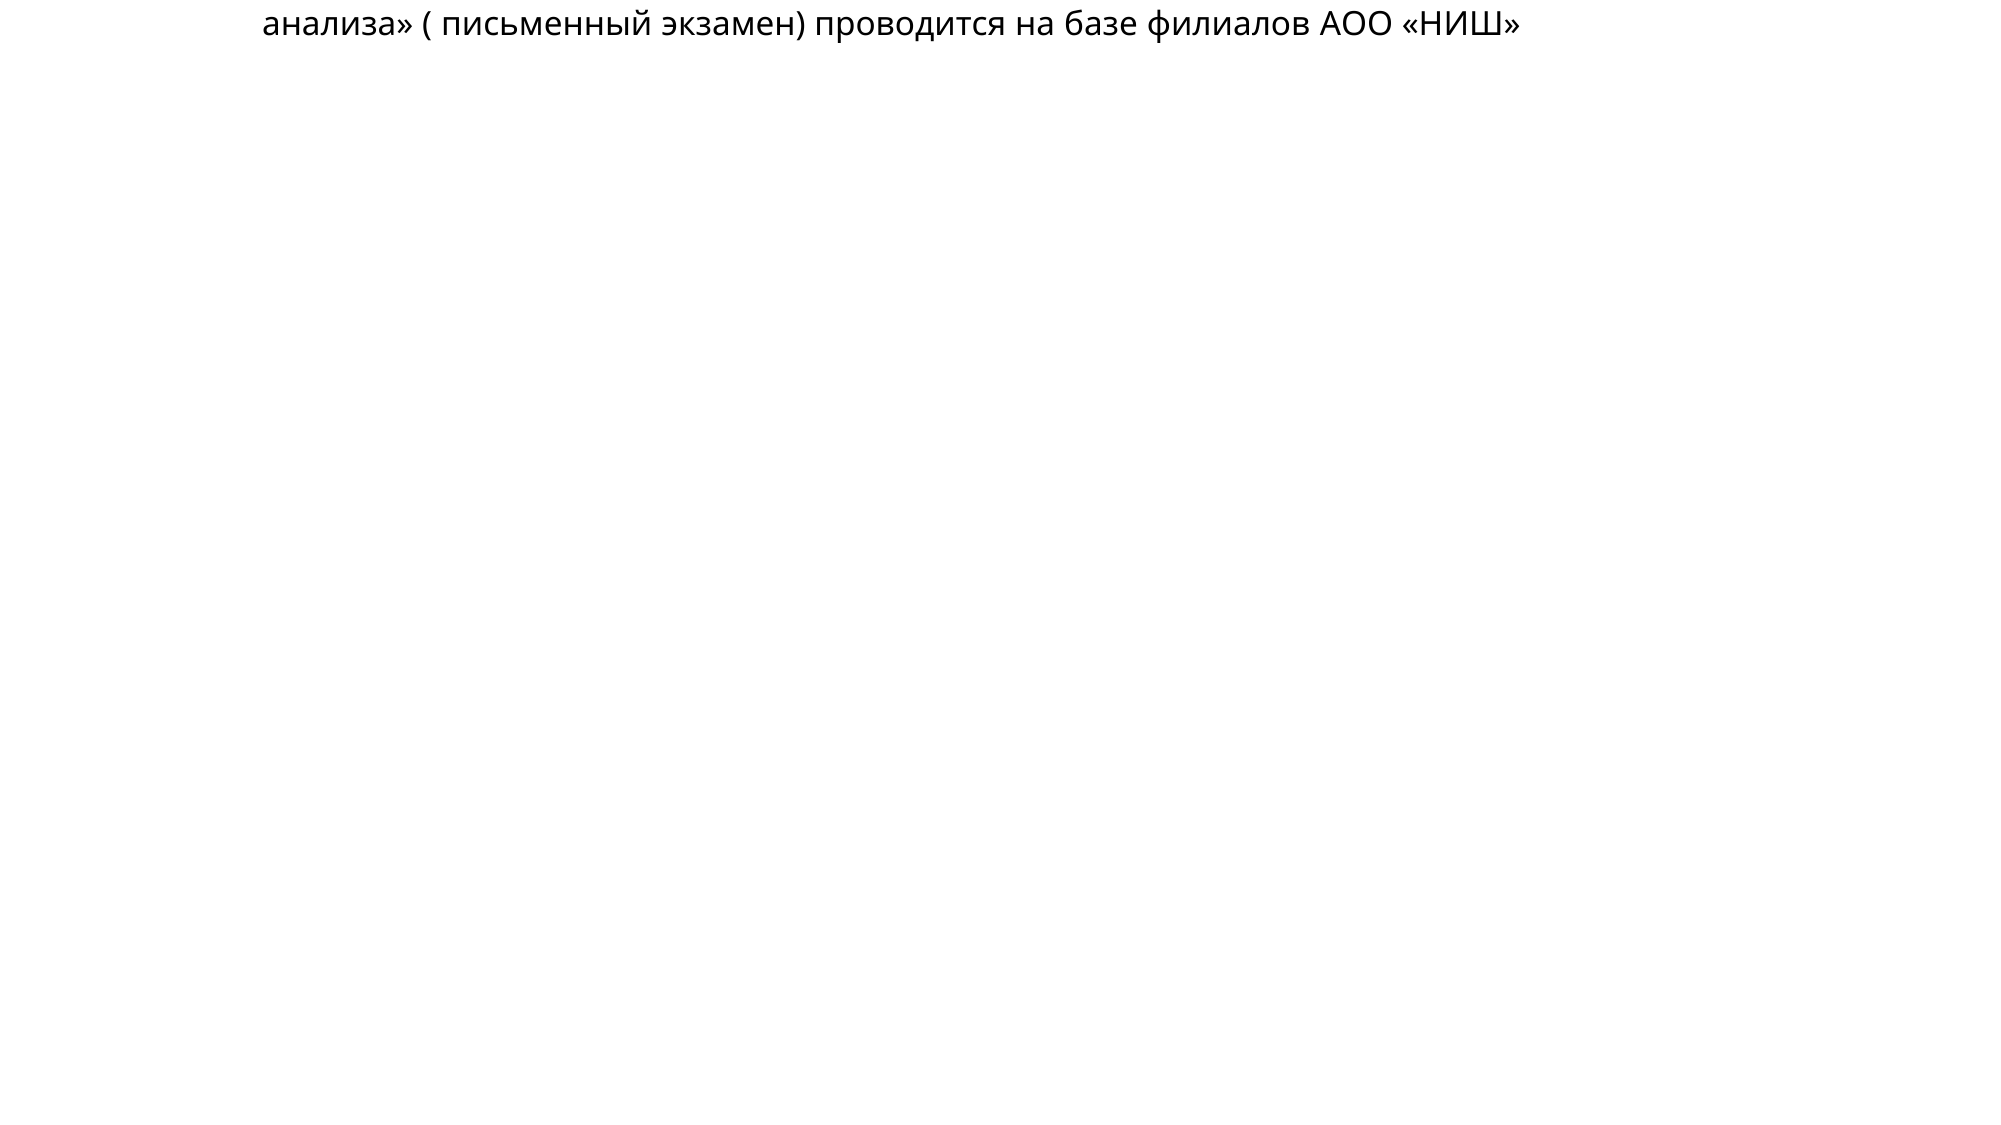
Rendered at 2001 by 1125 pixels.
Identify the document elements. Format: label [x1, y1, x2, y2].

list [262, 0, 1857, 45]
